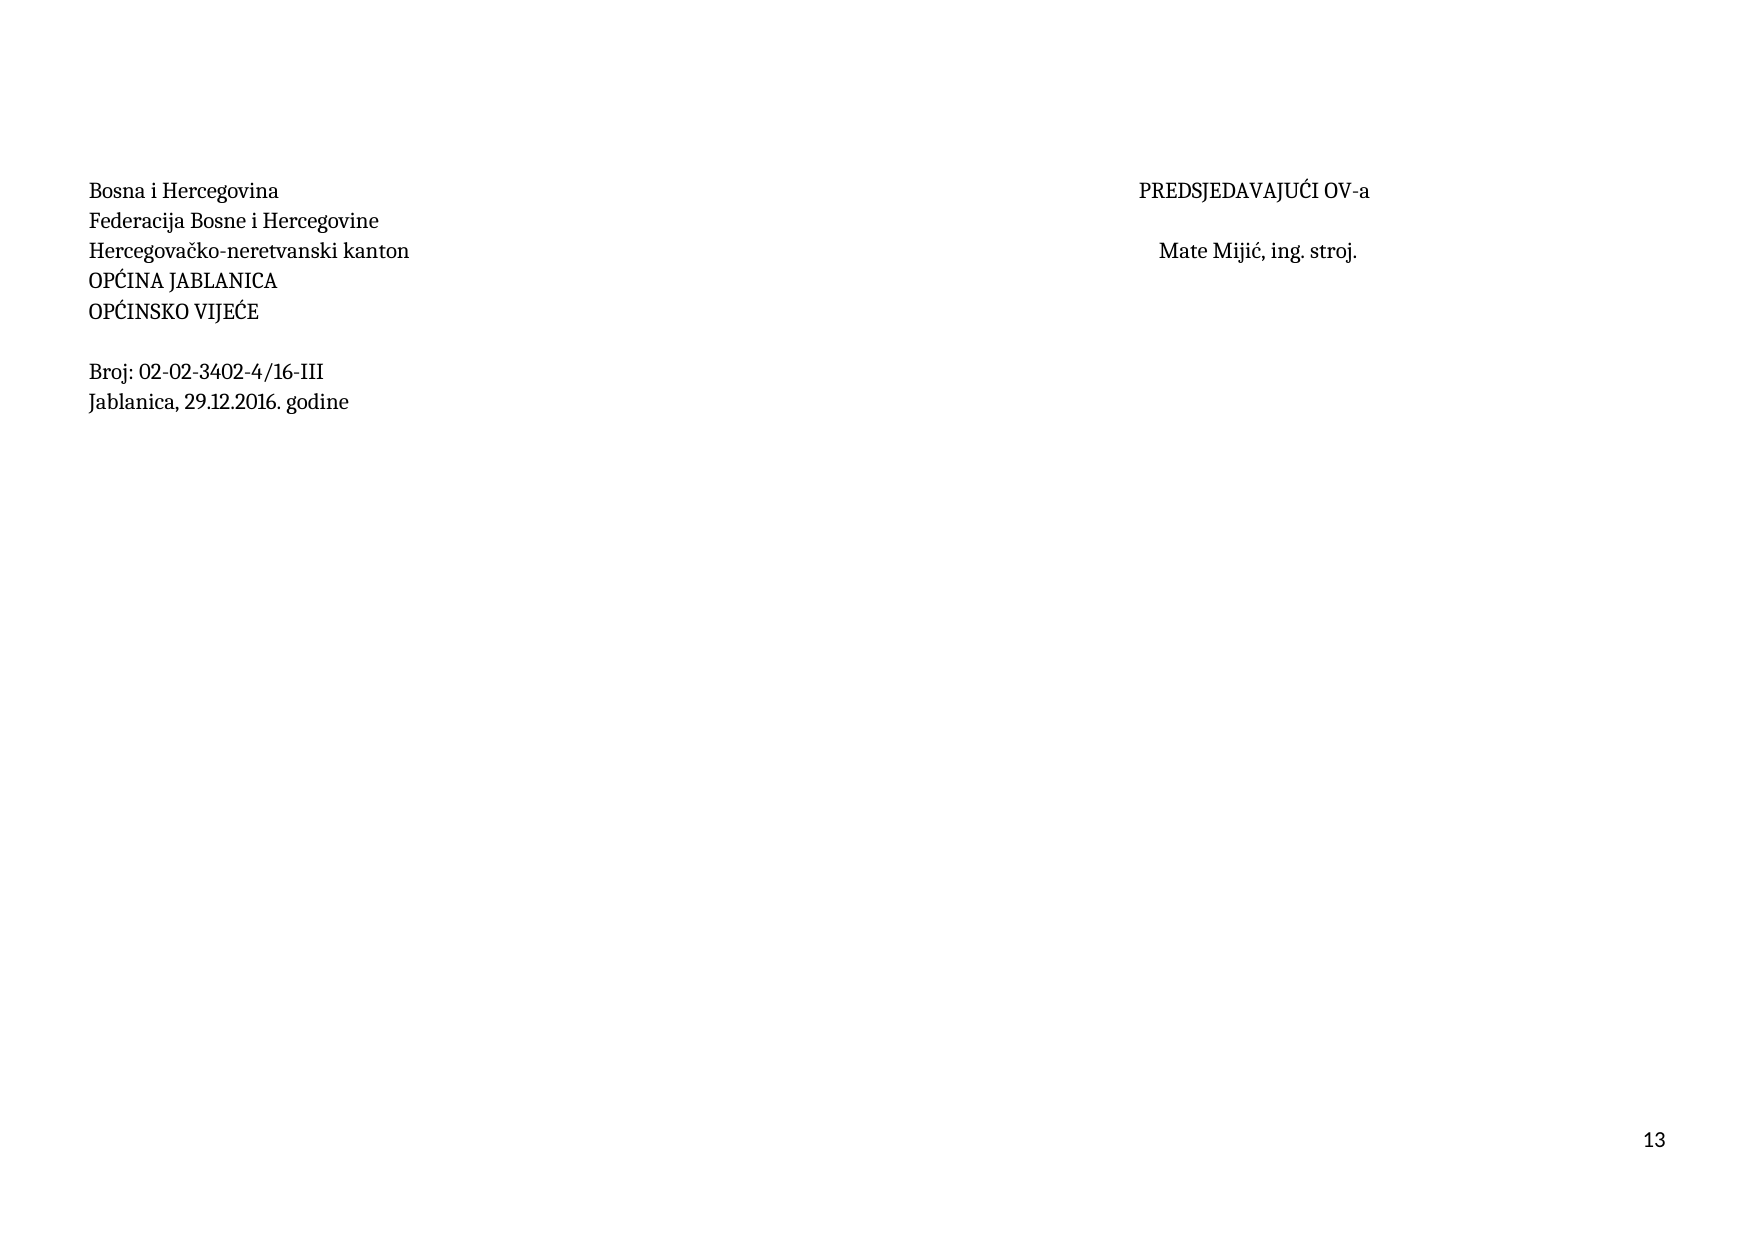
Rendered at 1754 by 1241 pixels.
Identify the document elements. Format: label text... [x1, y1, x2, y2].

text Federacija Bosne i Hercegovine [89, 208, 1665, 234]
text Hercegovačko-neretvanski kanton Mate Mijić, ing. stroj. [89, 238, 1665, 264]
text OPĆINSKO VIJEĆE [89, 298, 1665, 325]
text Bosna i Hercegovina PREDSJEDAVAJUĆI OV-a [89, 178, 1665, 204]
text OPĆINA JABLANICA [89, 268, 1665, 295]
text Broj: 02-02-3402-4/16-III [89, 359, 1665, 385]
text Jablanica, 29.12.2016. godine [89, 389, 1665, 416]
